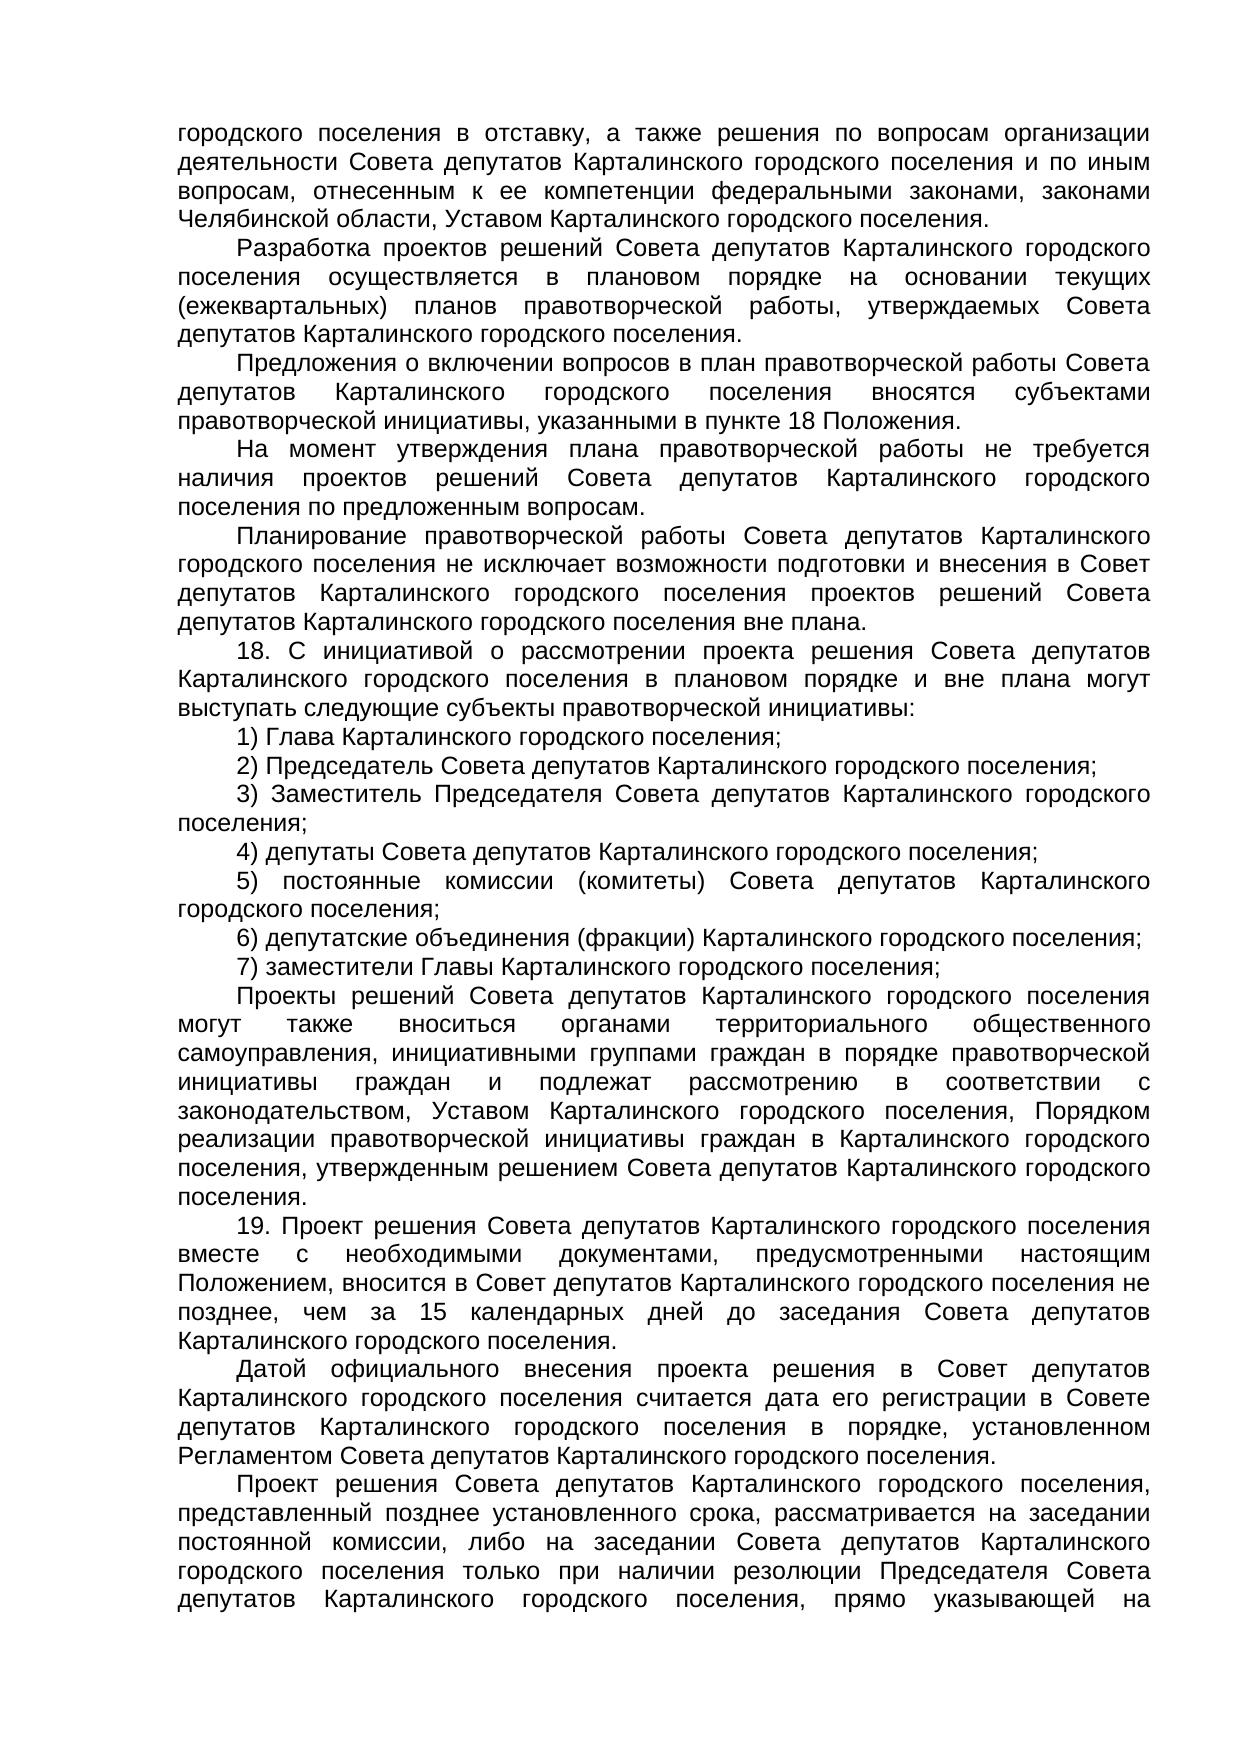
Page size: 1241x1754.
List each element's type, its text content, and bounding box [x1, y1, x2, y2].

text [177, 1469, 1152, 1613]
text 18. С инициативой о рассмотрении проекта решения Совета депутатов Карталинского городского поселения в плановом порядке и вне плана могут выступать следующие субъекты правотворческой инициативы: [177, 636, 1152, 722]
text 2) Председатель Совета депутатов Карталинского городского поселения; [177, 751, 1152, 779]
text Разработка проектов решений Совета депутатов Карталинского городского поселения осуществляется в плановом порядке на основании текущих (ежеквартальных) планов правотворческой работы, утверждаемых Совета депутатов Карталинского городского поселения. [177, 233, 1152, 348]
text 6) депутатские объединения (фракции) Карталинского городского поселения; [177, 923, 1152, 952]
text 1) Глава Карталинского городского поселения; [177, 722, 1152, 751]
text 5) постоянные комиссии (комитеты) Совета депутатов Карталинского городского поселения; [177, 866, 1152, 923]
text Предложения о включении вопросов в план правотворческой работы Совета депутатов Карталинского городского поселения вносятся субъектами правотворческой инициативы, указанными в пункте 18 Положения. [177, 348, 1152, 434]
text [177, 118, 1152, 233]
text Датой официального внесения проекта решения в Совет депутатов Карталинского городского поселения считается дата его регистрации в Совете депутатов Карталинского городского поселения в порядке, установленном Регламентом Совета депутатов Карталинского городского поселения. [177, 1354, 1152, 1469]
text 3) Заместитель Председателя Совета депутатов Карталинского городского поселения; [177, 779, 1152, 837]
text 4) депутаты Совета депутатов Карталинского городского поселения; [177, 837, 1152, 866]
text Проекты решений Совета депутатов Карталинского городского поселения могут также вноситься органами территориального общественного самоуправления, инициативными группами граждан в порядке правотворческой инициативы граждан и подлежат рассмотрению в соответствии с законодательством, Уставом Карталинского городского поселения, Порядком реализации правотворческой инициативы граждан в Карталинского городского поселения, утвержденным решением Совета депутатов Карталинского городского поселения. [177, 981, 1152, 1211]
text Планирование правотворческой работы Совета депутатов Карталинского городского поселения не исключает возможности подготовки и внесения в Совет депутатов Карталинского городского поселения проектов решений Совета депутатов Карталинского городского поселения вне плана. [177, 521, 1152, 636]
text На момент утверждения плана правотворческой работы не требуется наличия проектов решений Совета депутатов Карталинского городского поселения по предложенным вопросам. [177, 434, 1152, 521]
text 19. Проект решения Совета депутатов Карталинского городского поселения вместе с необходимыми документами, предусмотренными настоящим Положением, вносится в Совет депутатов Карталинского городского поселения не позднее, чем за 15 календарных дней до заседания Совета депутатов Карталинского городского поселения. [177, 1211, 1152, 1354]
text 7) заместители Главы Карталинского городского поселения; [177, 952, 1152, 981]
